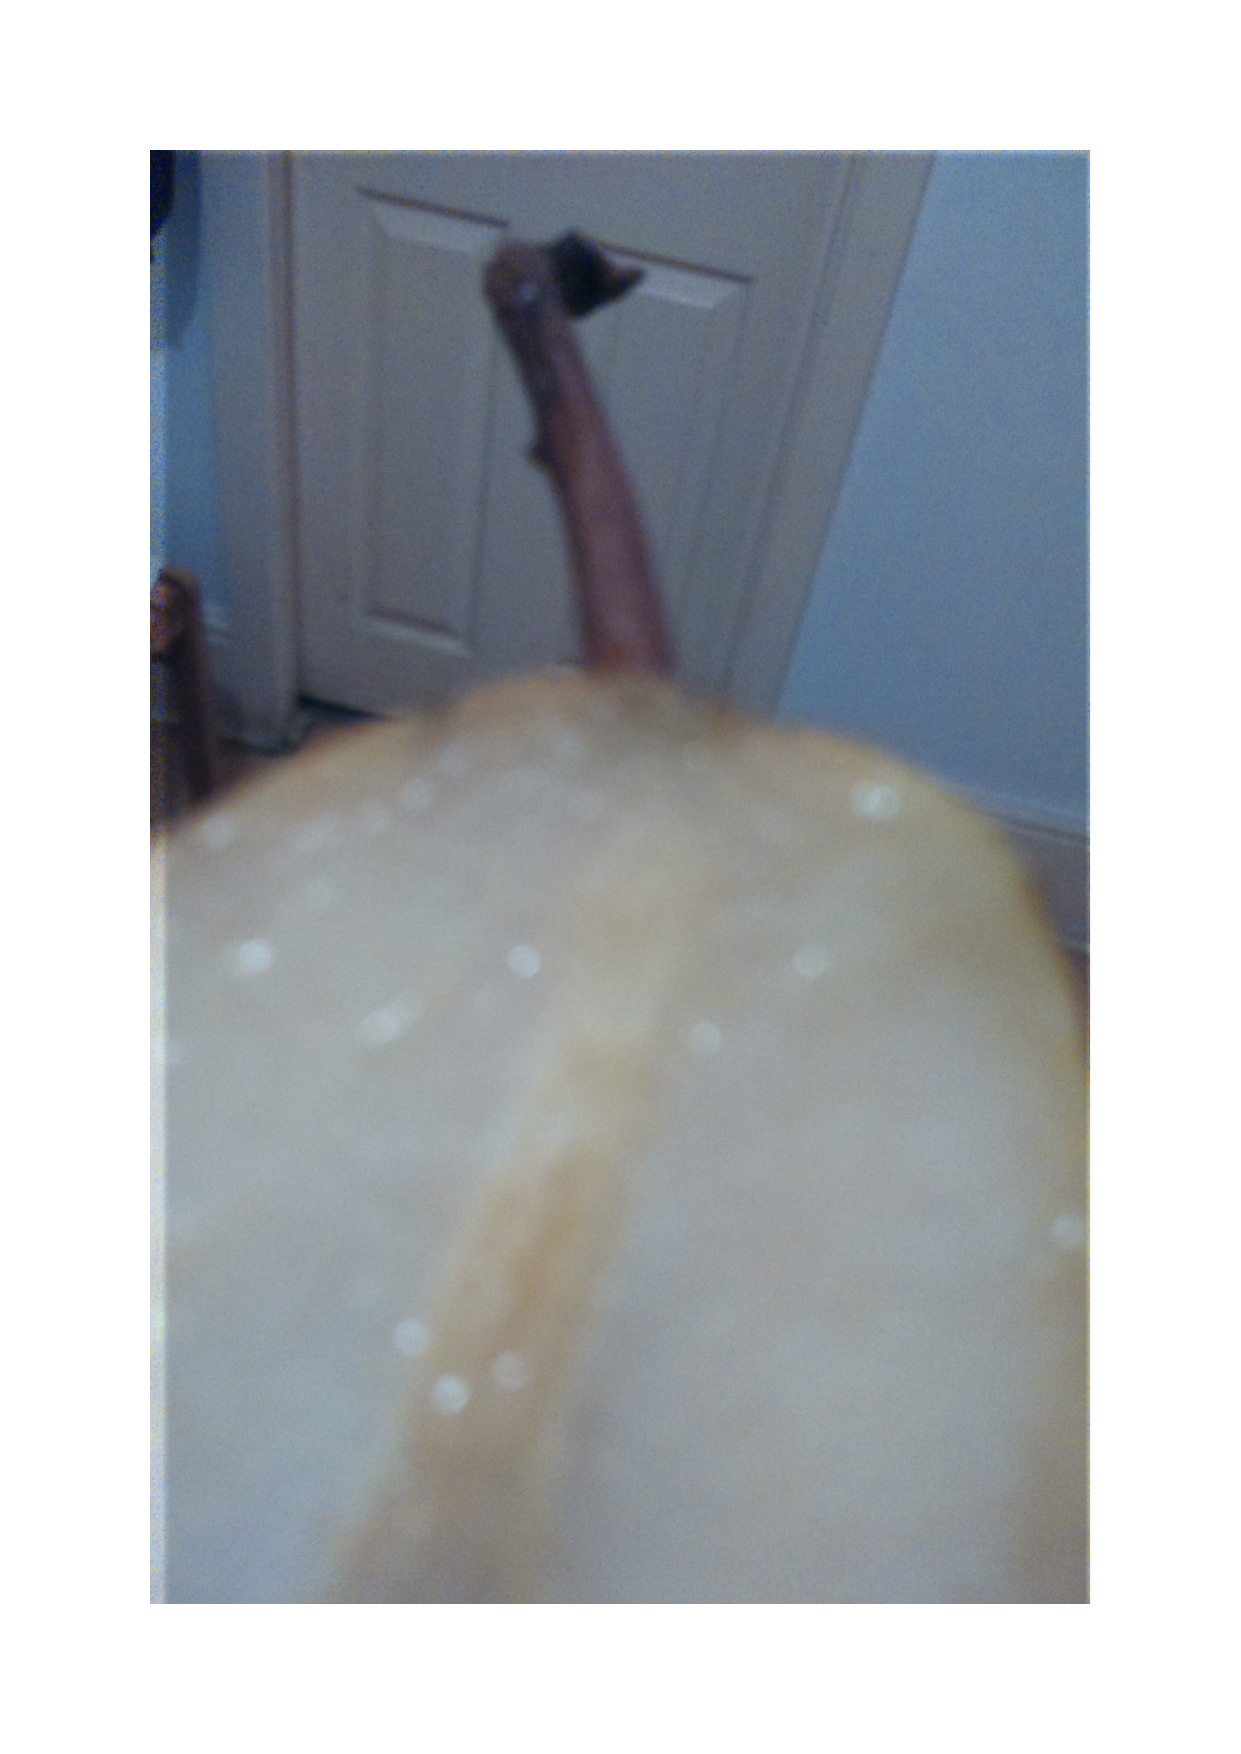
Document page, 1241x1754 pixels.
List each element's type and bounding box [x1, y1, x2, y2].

picture [150, 150, 1091, 1604]
